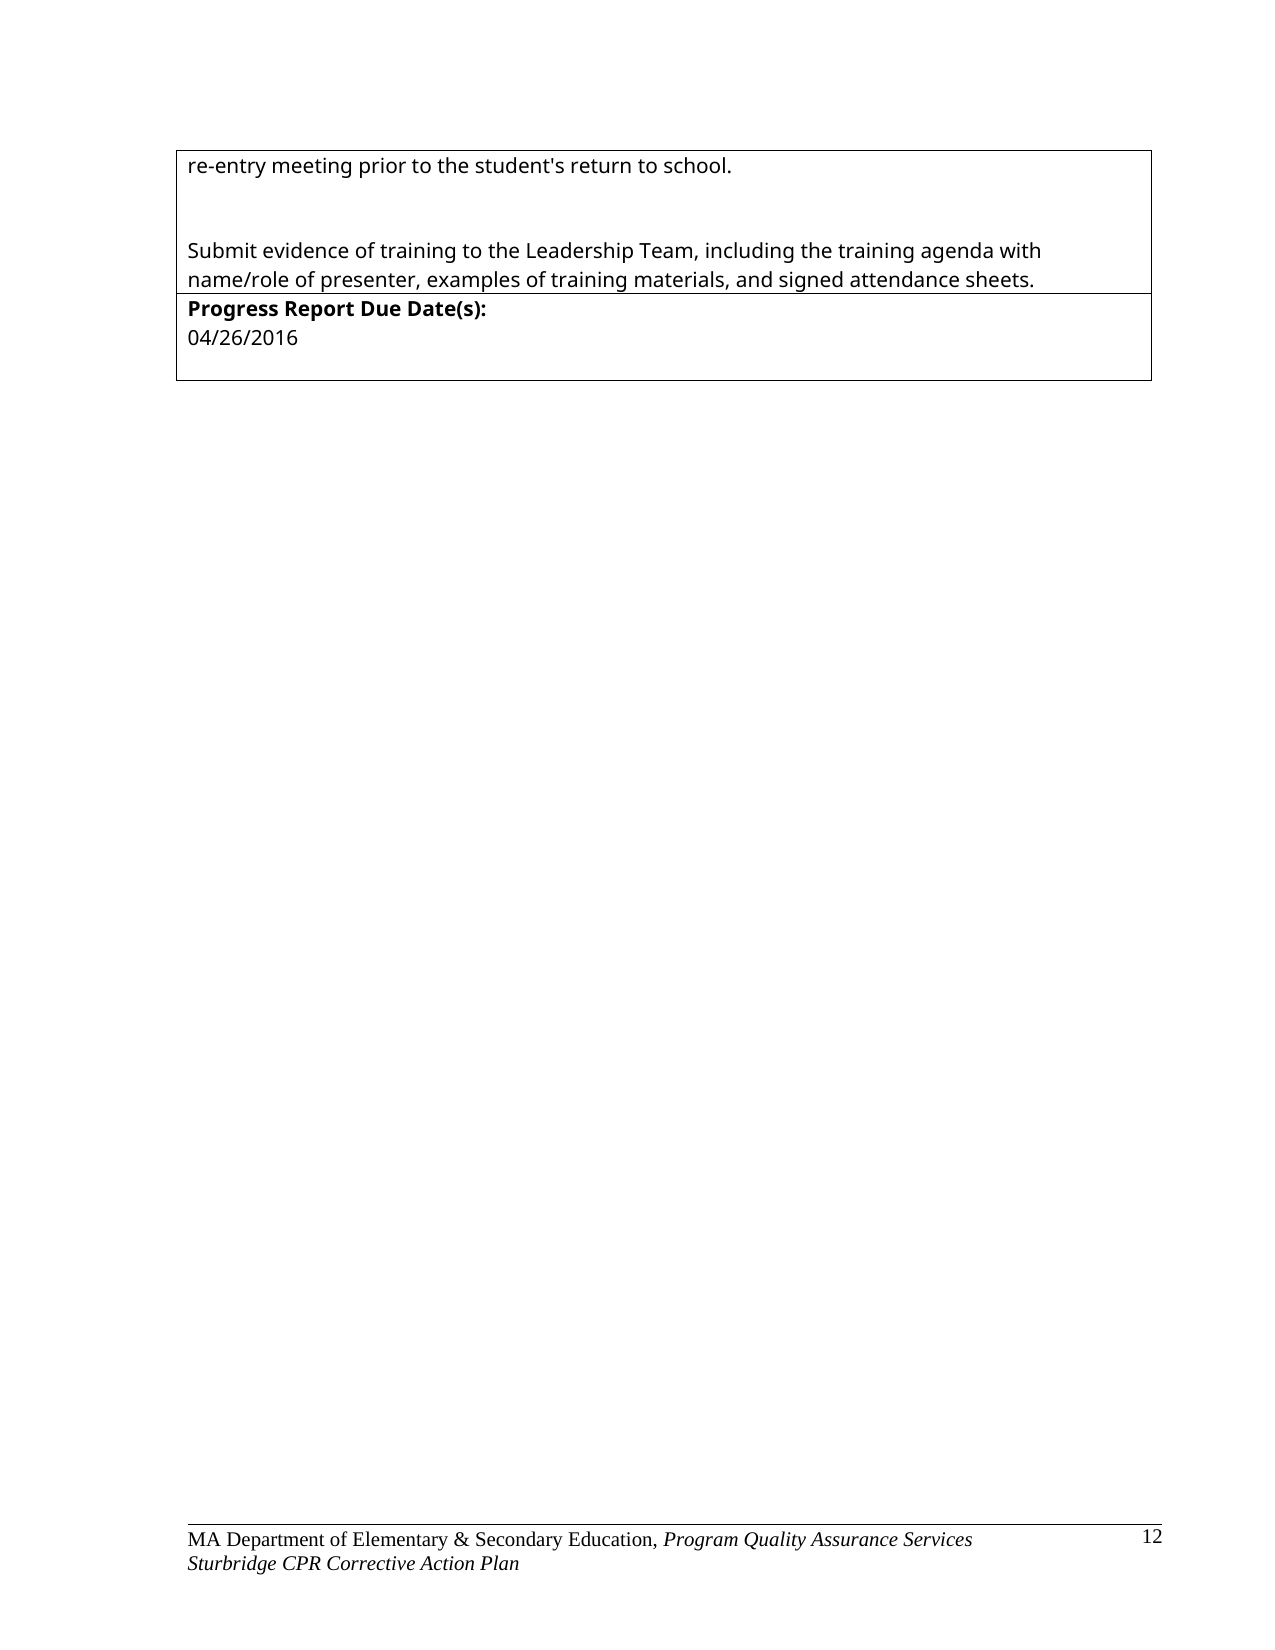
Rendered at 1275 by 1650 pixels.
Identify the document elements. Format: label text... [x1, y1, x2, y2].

table_cell Progress Report Due Date(s): 04/26/2016 [177, 294, 1151, 380]
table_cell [177, 151, 1151, 293]
